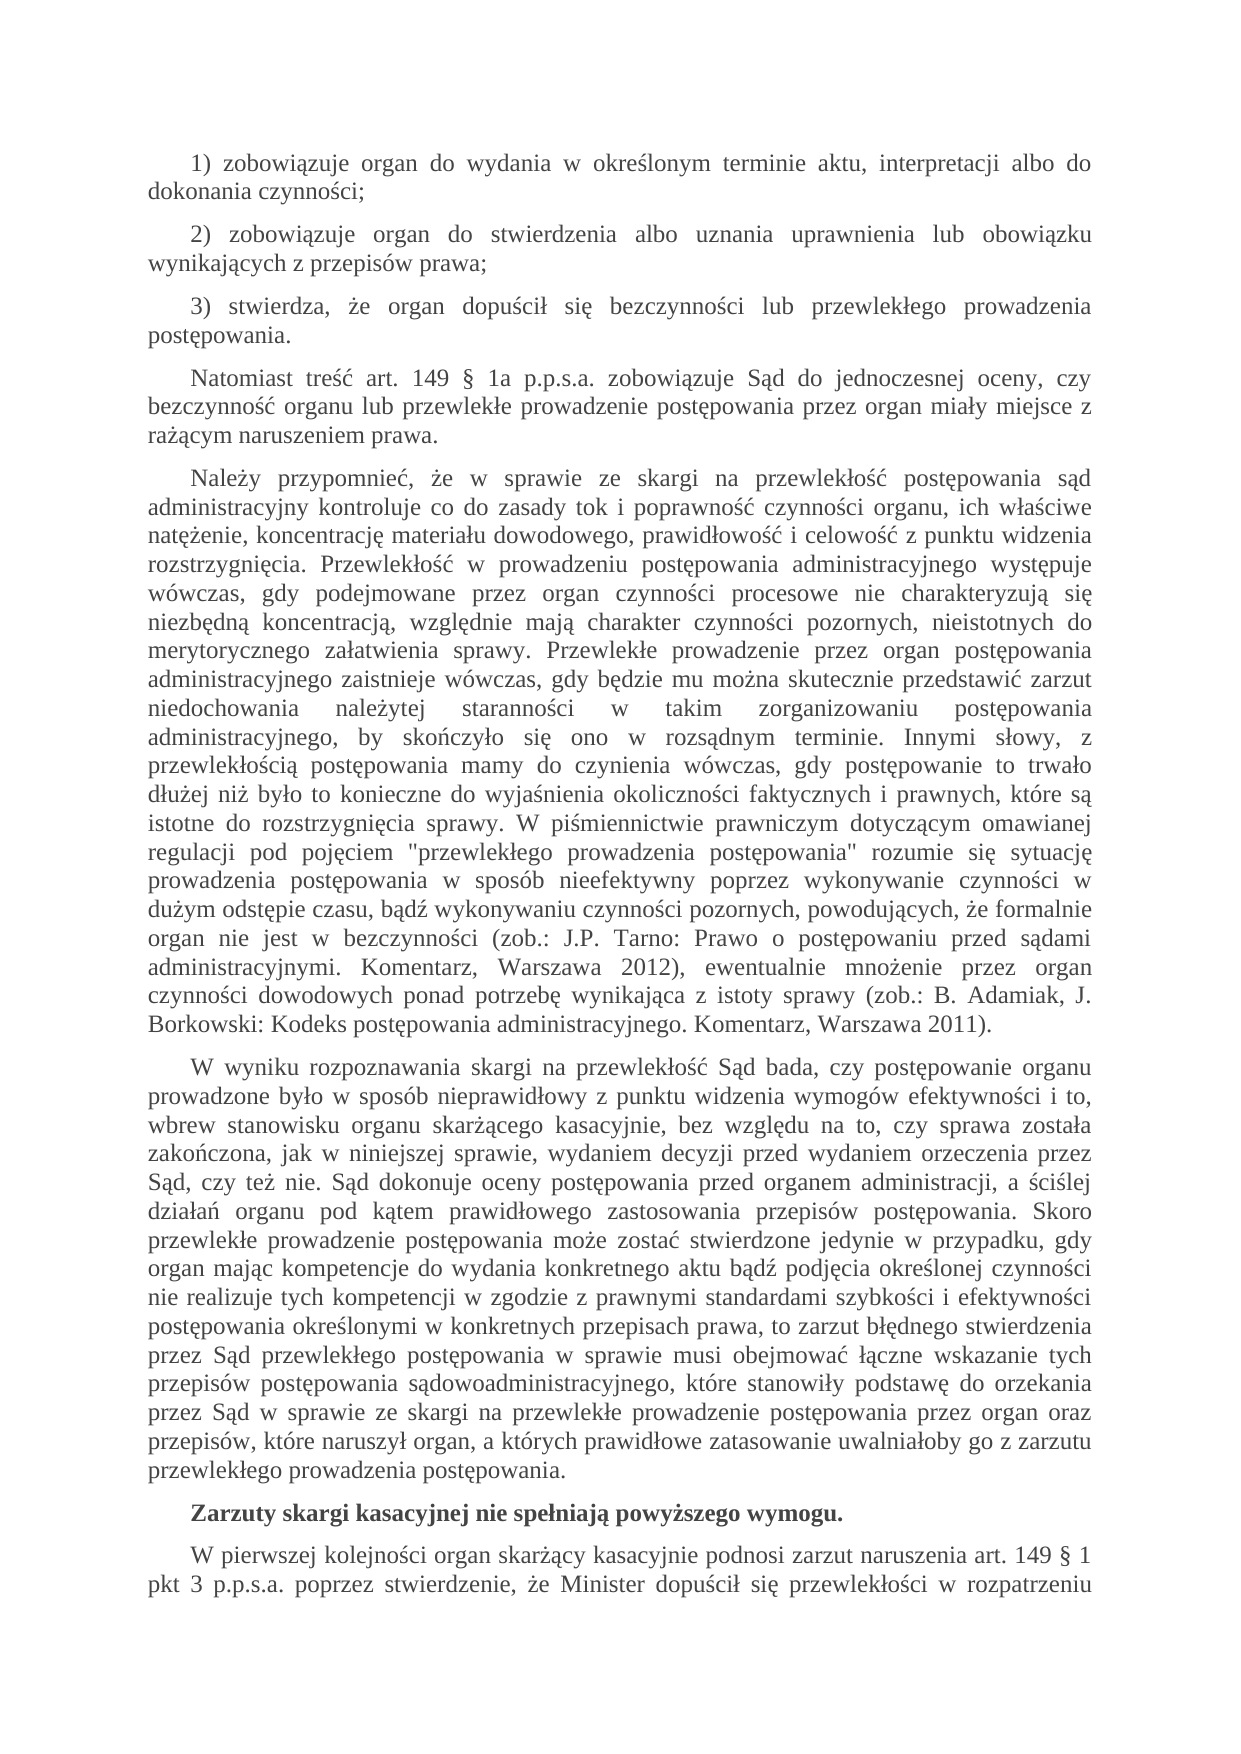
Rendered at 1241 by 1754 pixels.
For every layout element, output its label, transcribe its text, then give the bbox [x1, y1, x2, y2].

text Zarzuty skargi kasacyjnej nie spełniają powyższego wymogu. [148, 1498, 1093, 1526]
text W wyniku rozpoznawania skargi na przewlekłość Sąd bada, czy postępowanie organu prowadzone było w sposób nieprawidłowy z punktu widzenia wymogów efektywności i to, wbrew stanowisku organu skarżącego kasacyjnie, bez względu na to, czy sprawa została zakończona, jak w niniejszej sprawie, wydaniem decyzji przed wydaniem orzeczenia przez Sąd, czy też nie. Sąd dokonuje oceny postępowania przed organem administracji, a ściślej działań organu pod kątem prawidłowego zastosowania przepisów postępowania. Skoro przewlekłe prowadzenie postępowania może zostać stwierdzone jedynie w przypadku, gdy organ mając kompetencje do wydania konkretnego aktu bądź podjęcia określonej czynności nie realizuje tych kompetencji w zgodzie z prawnymi standardami szybkości i efektywności postępowania określonymi w konkretnych przepisach prawa, to zarzut błędnego stwierdzenia przez Sąd przewlekłego postępowania w sprawie musi obejmować łączne wskazanie tych przepisów postępowania sądowoadministracyjnego, które stanowiły podstawę do orzekania przez Sąd w sprawie ze skargi na przewlekłe prowadzenie postępowania przez organ oraz przepisów, które naruszył organ, a których prawidłowe zatasowanie uwalniałoby go z zarzutu przewlekłego prowadzenia postępowania. [148, 1052, 1093, 1483]
text 2) zobowiązuje organ do stwierdzenia albo uznania uprawnienia lub obowiązku wynikających z przepisów prawa; [148, 219, 1093, 277]
text Należy przypomnieć, że w sprawie ze skargi na przewlekłość postępowania sąd administracyjny kontroluje co do zasady tok i poprawność czynności organu, ich właściwe natężenie, koncentrację materiału dowodowego, prawidłowość i celowość z punktu widzenia rozstrzygnięcia. Przewlekłość w prowadzeniu postępowania administracyjnego występuje wówczas, gdy podejmowane przez organ czynności procesowe nie charakteryzują się niezbędną koncentracją, względnie mają charakter czynności pozornych, nieistotnych do merytorycznego załatwienia sprawy. Przewlekłe prowadzenie przez organ postępowania administracyjnego zaistnieje wówczas, gdy będzie mu można skutecznie przedstawić zarzut niedochowania należytej staranności w takim zorganizowaniu postępowania administracyjnego, by skończyło się ono w rozsądnym terminie. Innymi słowy, z przewlekłością postępowania mamy do czynienia wówczas, gdy postępowanie to trwało dłużej niż było to konieczne do wyjaśnienia okoliczności faktycznych i prawnych, które są istotne do rozstrzygnięcia sprawy. W piśmiennictwie prawniczym dotyczącym omawianej regulacji pod pojęciem "przewlekłego prowadzenia postępowania" rozumie się sytuację prowadzenia postępowania w sposób nieefektywny poprzez wykonywanie czynności w dużym odstępie czasu, bądź wykonywaniu czynności pozornych, powodujących, że formalnie organ nie jest w bezczynności (zob.: J.P. Tarno: Prawo o postępowaniu przed sądami administracyjnymi. Komentarz, Warszawa 2012), ewentualnie mnożenie przez organ czynności dowodowych ponad potrzebę wynikająca z istoty sprawy (zob.: B. Adamiak, J. Borkowski: Kodeks postępowania administracyjnego. Komentarz, Warszawa 2011). [148, 463, 1093, 1038]
text Natomiast treść art. 149 § 1a p.p.s.a. zobowiązuje Sąd do jednoczesnej oceny, czy bezczynność organu lub przewlekłe prowadzenie postępowania przez organ miały miejsce z rażącym naruszeniem prawa. [148, 363, 1093, 449]
text 3) stwierdza, że organ dopuścił się bezczynności lub przewlekłego prowadzenia postępowania. [148, 291, 1093, 348]
text 1) zobowiązuje organ do wydania w określonym terminie aktu, interpretacji albo do dokonania czynności; [148, 148, 1093, 205]
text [148, 1541, 1093, 1598]
